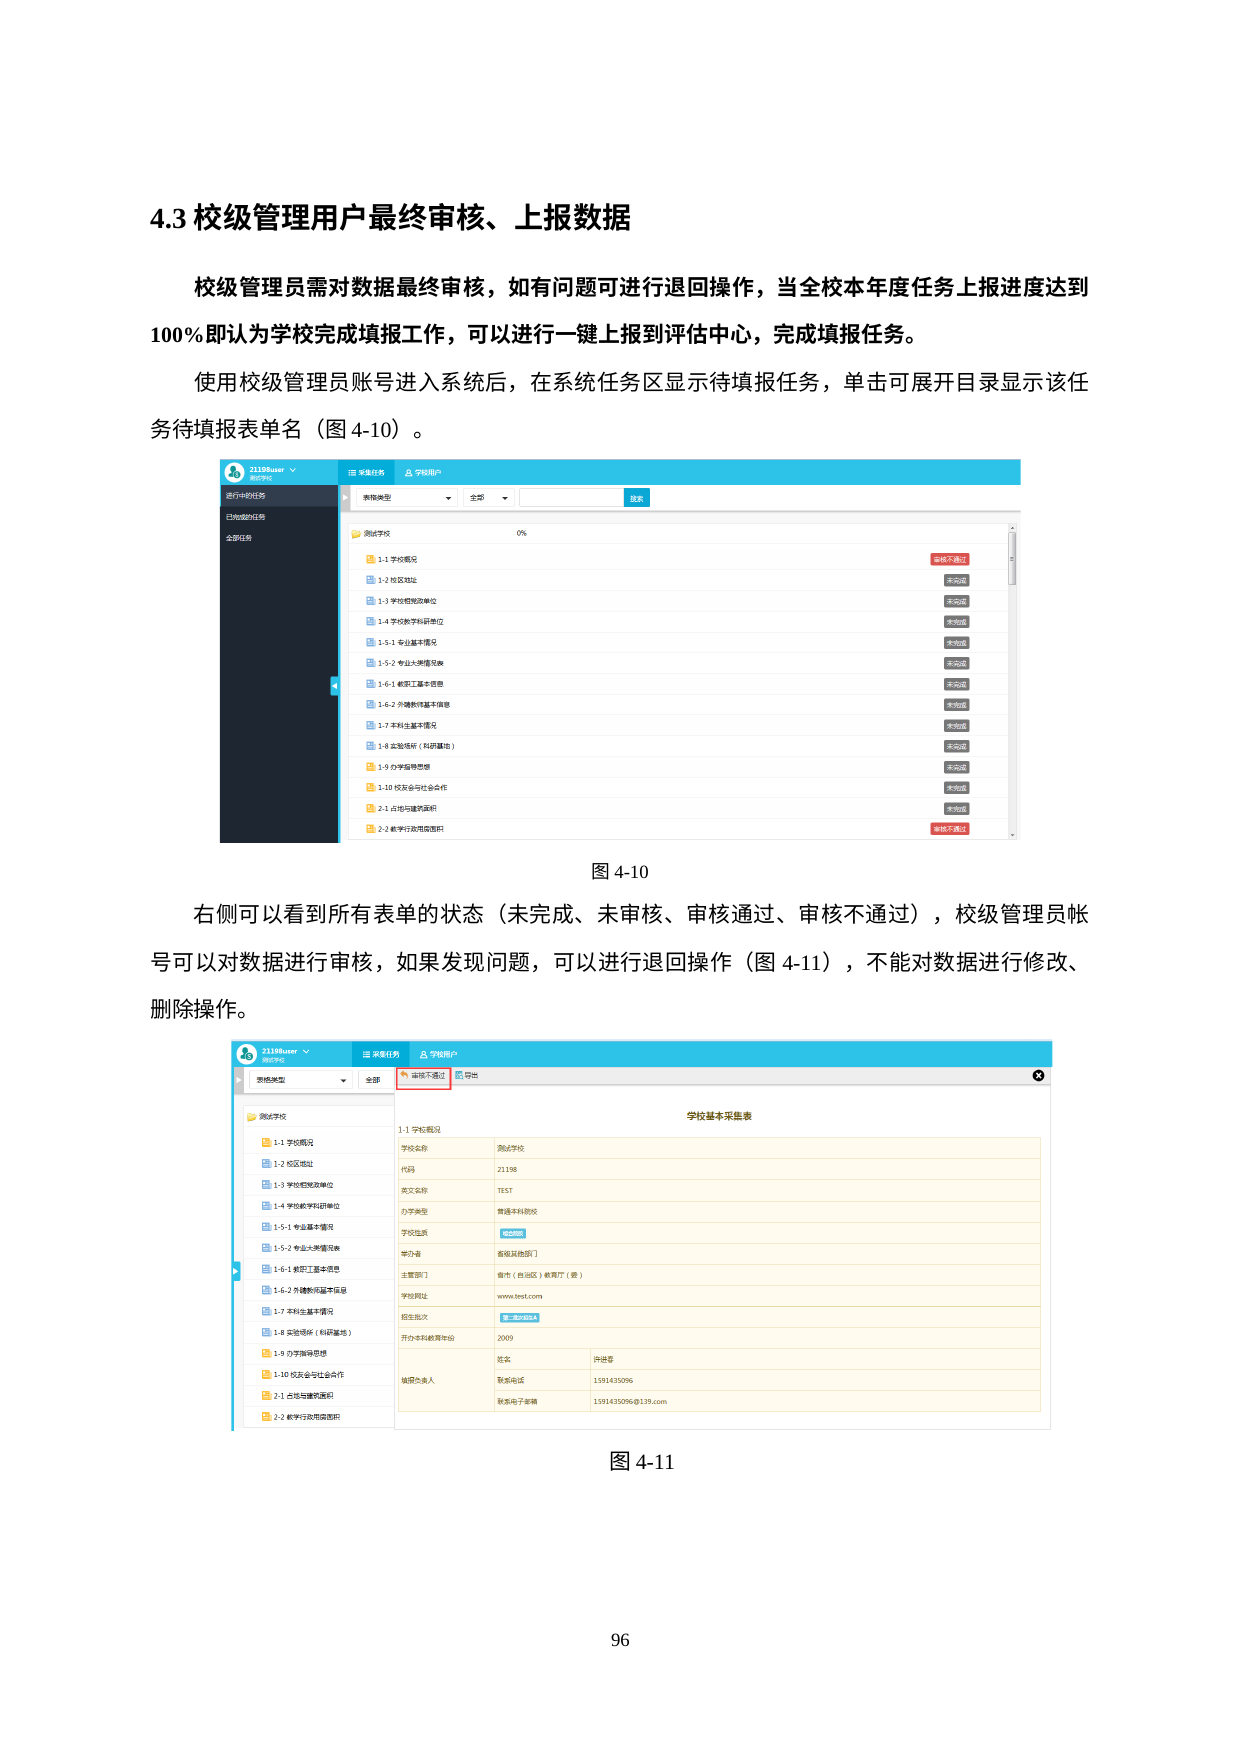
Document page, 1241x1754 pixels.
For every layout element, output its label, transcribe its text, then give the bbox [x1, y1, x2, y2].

text 校级管理员需对数据最终审核，如有问题可进行退回操作，当全校本年度任务上报进度达到100%即认为学校完成填报工作，可以进行一键上报到评估中心，完成填报任务。 [150, 270, 1090, 349]
picture [219, 459, 1021, 843]
picture [231, 1039, 1053, 1431]
text 图4-11 [150, 1444, 1090, 1476]
text 图4-10 [150, 856, 1090, 883]
subtitle 4.3 校级管理用户最终审核、上报数据 [150, 194, 1090, 237]
text 使用校级管理员账号进入系统后，在系统任务区显示待填报任务，单击可展开目录显示该任务待填报表单名（图4-10）。 [150, 365, 1090, 444]
picture [360, 470, 373, 475]
text 右侧可以看到所有表单的状态（未完成、未审核、审核通过、审核不通过），校级管理员帐号可以对数据进行审核，如果发现问题，可以进行退回操作（图4-11），不能对数据进行修改、删除操作。 [150, 897, 1090, 1024]
